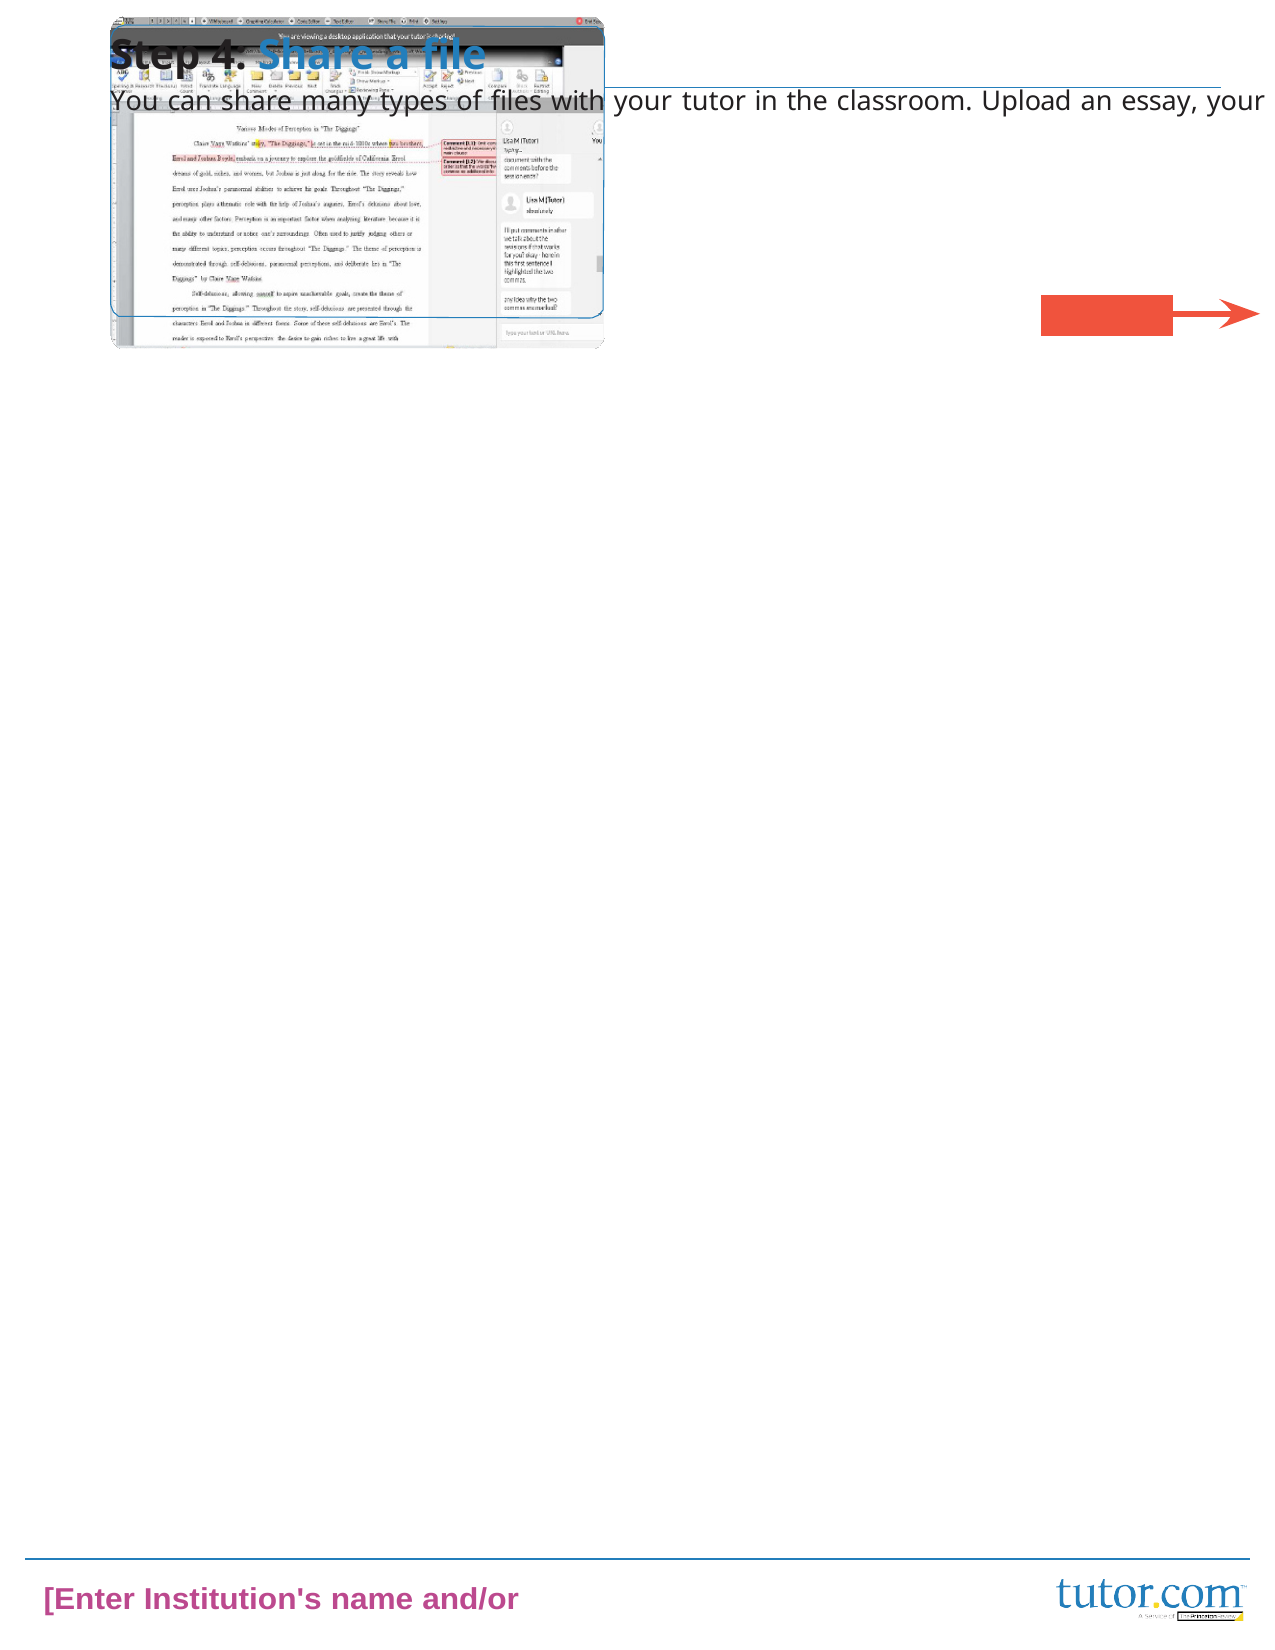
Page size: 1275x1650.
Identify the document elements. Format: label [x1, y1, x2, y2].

picture [112, 26, 604, 317]
picture [110, 16, 605, 35]
picture [112, 50, 125, 64]
picture [1056, 1579, 1247, 1623]
picture [110, 231, 605, 349]
